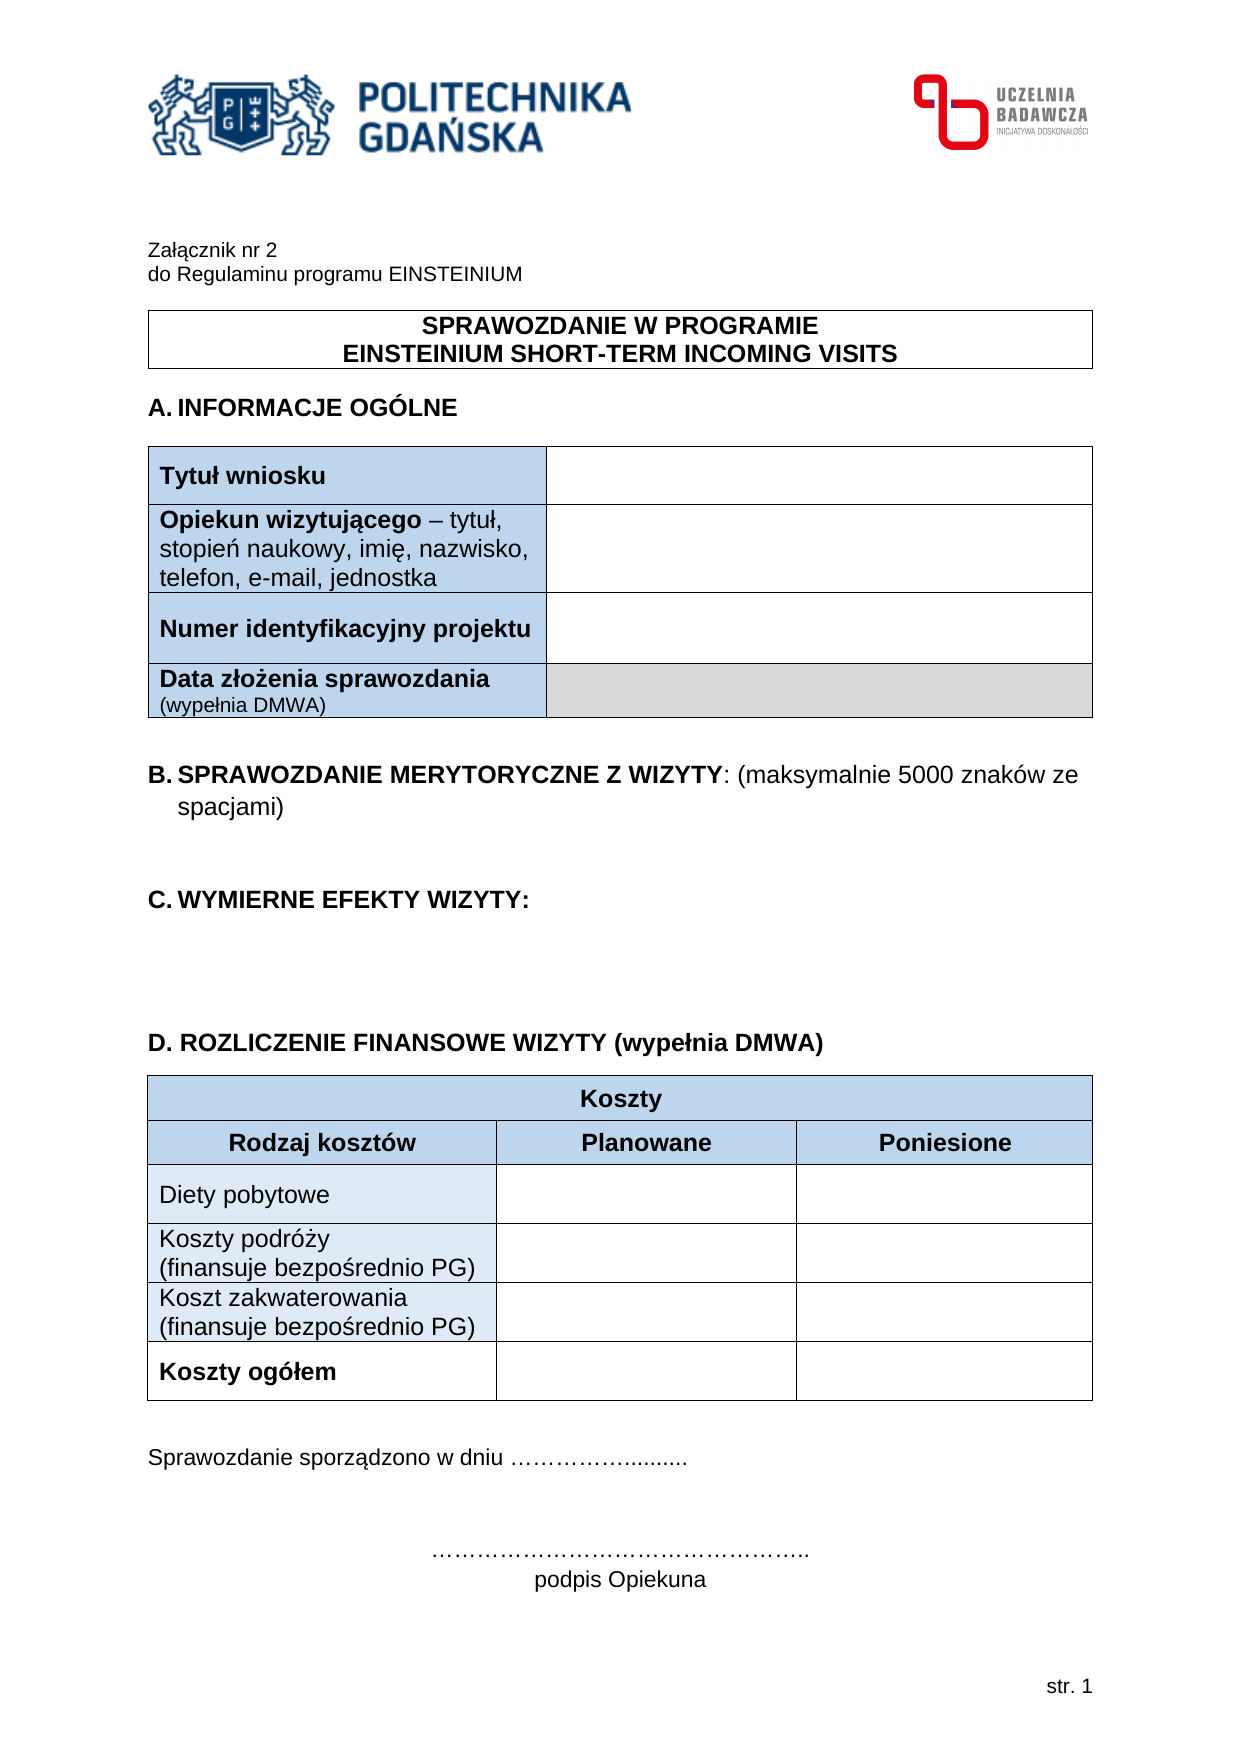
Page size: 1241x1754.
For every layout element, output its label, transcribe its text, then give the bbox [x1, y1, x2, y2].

table_cell Numer identyfikacyjny projektu [149, 593, 546, 663]
list INFORMACJE OGÓLNE [148, 393, 1093, 422]
list podpis Opiekuna [148, 1566, 1093, 1592]
table_header SPRAWOZDANIE W PROGRAMIE EINSTEINIUM SHORT-TERM INCOMING VISITS [149, 311, 1092, 368]
table_cell [547, 505, 1092, 592]
text do Regulaminu programu EINSTEINIUM [148, 262, 1093, 286]
table_cell Koszty ogółem [148, 1342, 496, 1400]
table_cell Koszty podróży (finansuje bezpośrednio PG) [148, 1224, 496, 1282]
table_cell Data złożenia sprawozdania (wypełnia DMWA) [149, 664, 546, 717]
table_cell [497, 1224, 796, 1282]
table_header [547, 447, 1092, 504]
text Załącznik nr 2 [148, 238, 1093, 262]
table_cell Diety pobytowe [148, 1165, 496, 1223]
picture [913, 74, 1093, 155]
table_cell [497, 1342, 796, 1400]
list WYMIERNE EFEKTY WIZYTY: [148, 884, 1093, 913]
table_cell [547, 664, 1092, 717]
text ………………………………………….. [148, 1536, 1093, 1562]
table_cell [497, 1283, 796, 1341]
table_cell [797, 1283, 1092, 1341]
table_cell [497, 1165, 796, 1223]
table_cell Rodzaj kosztów [148, 1121, 496, 1164]
table_cell [797, 1224, 1092, 1282]
list SPRAWOZDANIE MERYTORYCZNE Z WIZYTY: (maksymalnie 5000 znaków ze spacjami) [148, 760, 1093, 820]
table_header Tytuł wniosku [149, 447, 546, 504]
table_cell [797, 1165, 1092, 1223]
text Sprawozdanie sporządzono w dniu …………….......... [148, 1444, 1093, 1470]
picture [147, 73, 632, 159]
table_cell Planowane [497, 1121, 796, 1164]
table_cell Poniesione [797, 1121, 1092, 1164]
table_header Koszty [148, 1076, 1092, 1120]
table_cell Koszt zakwaterowania (finansuje bezpośrednio PG) [148, 1283, 496, 1341]
table_cell [797, 1342, 1092, 1400]
text D. ROZLICZENIE FINANSOWE WIZYTY (wypełnia DMWA) [148, 1028, 1093, 1056]
table_cell Opiekun wizytującego – tytuł, stopień naukowy, imię, nazwisko, telefon, e-mail, jednostka [149, 505, 546, 592]
table_cell [547, 593, 1092, 663]
